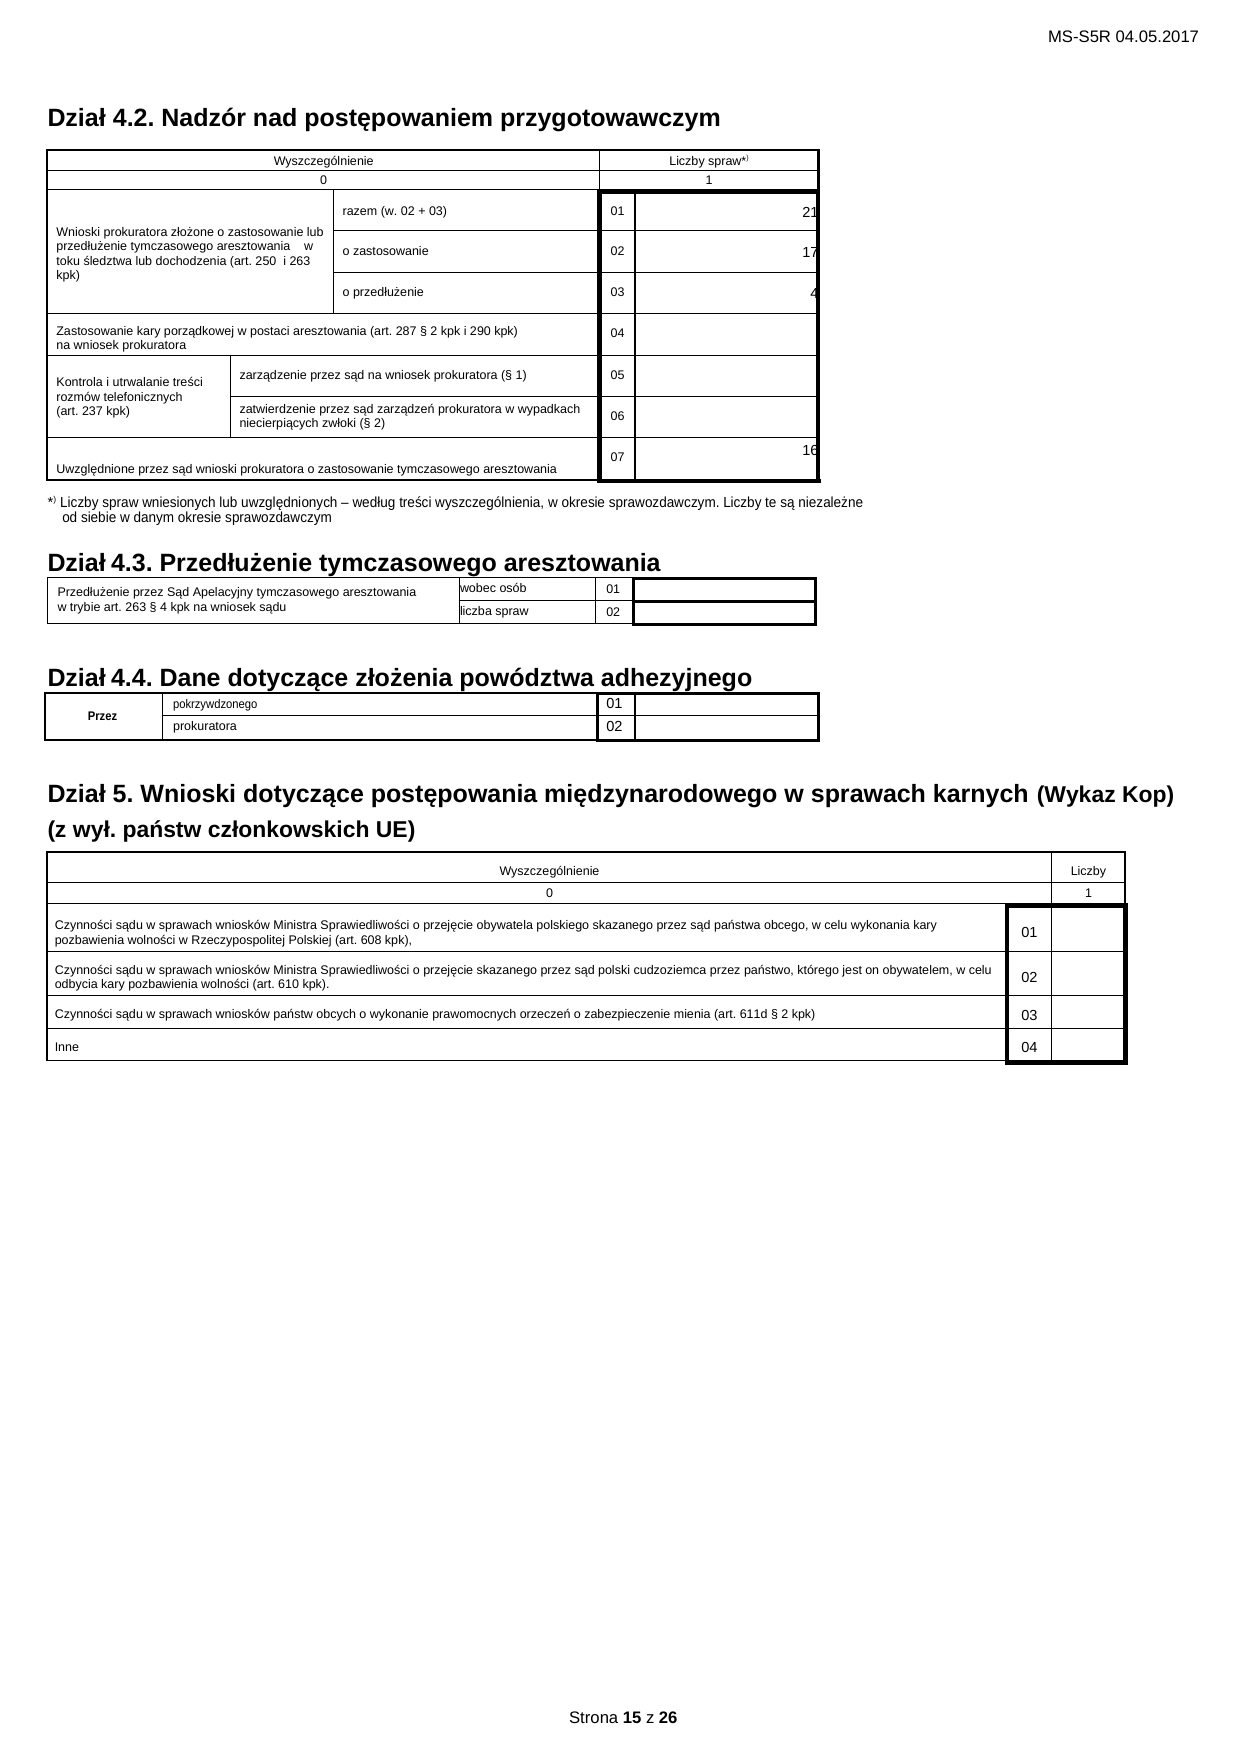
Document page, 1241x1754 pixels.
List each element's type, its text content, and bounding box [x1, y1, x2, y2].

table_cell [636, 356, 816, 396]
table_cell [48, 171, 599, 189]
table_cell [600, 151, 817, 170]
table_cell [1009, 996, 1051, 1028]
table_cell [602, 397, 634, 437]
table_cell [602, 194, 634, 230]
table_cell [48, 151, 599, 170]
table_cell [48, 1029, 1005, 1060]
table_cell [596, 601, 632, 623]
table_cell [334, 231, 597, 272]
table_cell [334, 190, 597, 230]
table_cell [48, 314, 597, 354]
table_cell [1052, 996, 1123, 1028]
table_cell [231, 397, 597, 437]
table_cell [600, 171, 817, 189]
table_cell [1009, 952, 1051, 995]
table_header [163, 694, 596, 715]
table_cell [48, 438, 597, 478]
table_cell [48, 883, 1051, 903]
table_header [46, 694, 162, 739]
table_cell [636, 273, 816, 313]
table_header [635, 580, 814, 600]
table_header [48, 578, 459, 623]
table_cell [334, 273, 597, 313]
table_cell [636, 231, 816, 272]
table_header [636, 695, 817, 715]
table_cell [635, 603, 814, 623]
text Dział 4.3. Przedłużenie tymczasowego aresztowania [324, 556, 1199, 575]
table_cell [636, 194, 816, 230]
text Dział 4.3. Przedłużenie tymczasowego aresztowania [47, 556, 332, 575]
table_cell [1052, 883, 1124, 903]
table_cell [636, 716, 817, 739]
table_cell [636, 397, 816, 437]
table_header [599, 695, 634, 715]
text Dział 4.4. Dane dotyczące złożenia powództwa adhezyjnego [47, 663, 1199, 692]
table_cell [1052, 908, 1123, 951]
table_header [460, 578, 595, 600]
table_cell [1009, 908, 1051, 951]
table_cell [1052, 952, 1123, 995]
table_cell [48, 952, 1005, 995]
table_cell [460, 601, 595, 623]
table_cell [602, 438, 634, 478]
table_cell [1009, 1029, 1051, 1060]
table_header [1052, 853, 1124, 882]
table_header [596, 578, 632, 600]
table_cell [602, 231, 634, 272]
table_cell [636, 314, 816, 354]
text (z wył. państw członkowskich UE) [47, 816, 1199, 843]
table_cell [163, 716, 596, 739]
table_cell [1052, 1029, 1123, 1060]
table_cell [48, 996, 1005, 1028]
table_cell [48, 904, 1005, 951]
text Dział 5. Wnioski dotyczące postępowania międzynarodowego w sprawach karnych (Wykaz Kop) [47, 779, 1199, 808]
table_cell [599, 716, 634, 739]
text od siebie w danym okresie sprawozdawczym [62, 512, 1199, 525]
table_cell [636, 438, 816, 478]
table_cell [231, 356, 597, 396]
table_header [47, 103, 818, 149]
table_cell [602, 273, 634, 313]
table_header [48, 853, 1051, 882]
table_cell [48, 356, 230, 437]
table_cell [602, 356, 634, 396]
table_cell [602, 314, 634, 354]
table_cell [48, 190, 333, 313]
